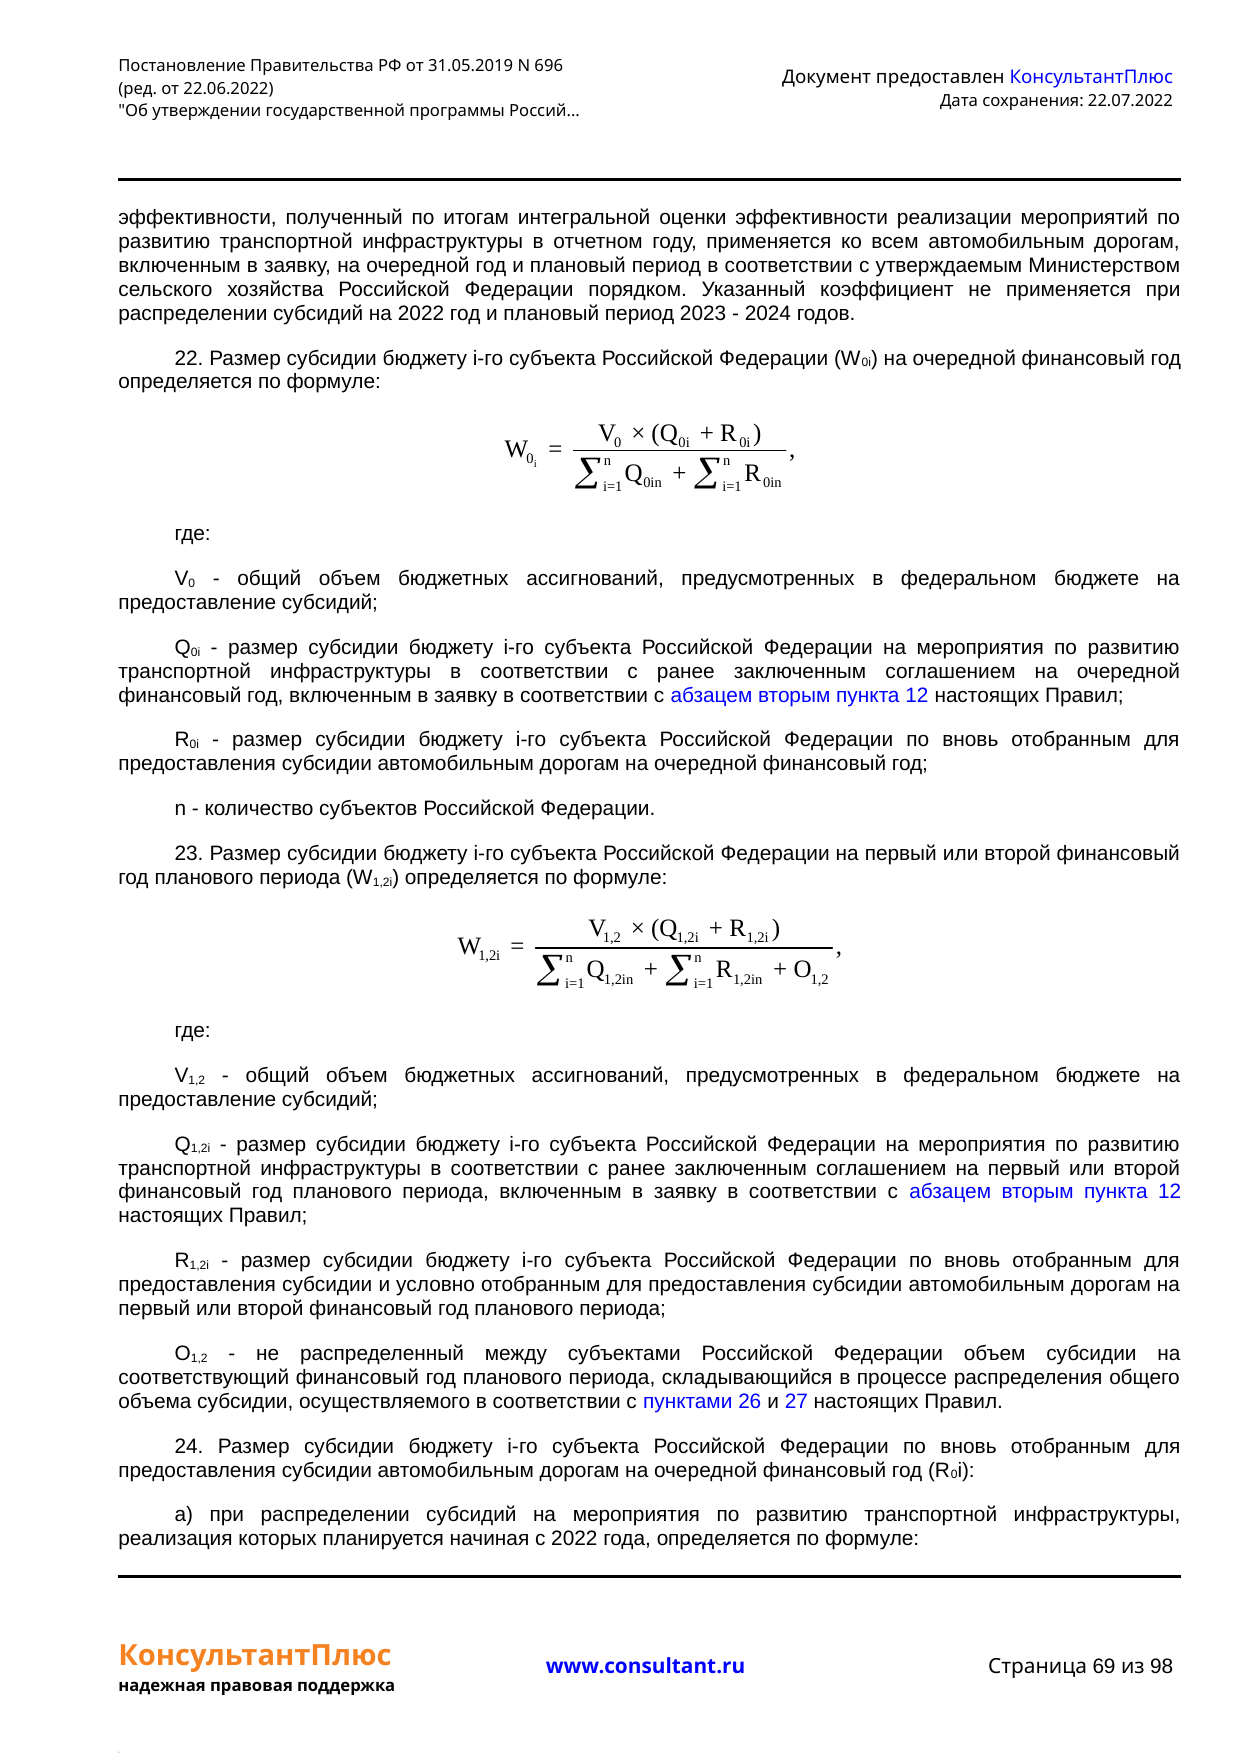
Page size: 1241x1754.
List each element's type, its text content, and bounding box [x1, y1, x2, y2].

text n - количество субъектов Российской Федерации. [118, 796, 1181, 820]
text 24. Размер субсидии бюджету i-го субъекта Российской Федерации по вновь отобранным для предоставления субсидии автомобильным дорогам на очередной финансовый год (R0i): [118, 1433, 1181, 1481]
text V1,2 - общий объем бюджетных ассигнований, предусмотренных в федеральном бюджете на предоставление субсидий; [118, 1063, 1181, 1111]
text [118, 205, 1181, 324]
text Q1,2i - размер субсидии бюджету i-го субъекта Российской Федерации на мероприятия по развитию транспортной инфраструктуры в соответствии с ранее заключенным соглашением на первый или второй финансовый год планового периода, включенным в заявку в соответствии с абзацем вторым пункта 12 настоящих Правил; [118, 1131, 1181, 1227]
text где: [118, 521, 1181, 545]
text Q0i - размер субсидии бюджету i-го субъекта Российской Федерации на мероприятия по развитию транспортной инфраструктуры в соответствии с ранее заключенным соглашением на очередной финансовый год, включенным в заявку в соответствии с абзацем вторым пункта 12 настоящих Правил; [118, 634, 1181, 706]
text 22. Размер субсидии бюджету i-го субъекта Российской Федерации (W0i) на очередной финансовый год определяется по формуле: [118, 345, 1181, 393]
text О1,2 - не распределенный между субъектами Российской Федерации объем субсидии на соответствующий финансовый год планового периода, складывающийся в процессе распределения общего объема субсидии, осуществляемого в соответствии с пунктами 26 и 27 настоящих Правил. [118, 1341, 1181, 1413]
text где: [118, 1018, 1181, 1042]
text а) при распределении субсидий на мероприятия по развитию транспортной инфраструктуры, реализация которых планируется начиная с 2022 года, определяется по формуле: [118, 1502, 1181, 1550]
text 23. Размер субсидии бюджету i-го субъекта Российской Федерации на первый или второй финансовый год планового периода (W1,2i) определяется по формуле: [118, 841, 1181, 889]
text V0 - общий объем бюджетных ассигнований, предусмотренных в федеральном бюджете на предоставление субсидий; [118, 566, 1181, 614]
text R0i - размер субсидии бюджету i-го субъекта Российской Федерации по вновь отобранным для предоставления субсидии автомобильным дорогам на очередной финансовый год; [118, 727, 1181, 775]
text R1,2i - размер субсидии бюджету i-го субъекта Российской Федерации по вновь отобранным для предоставления субсидии и условно отобранным для предоставления субсидии автомобильным дорогам на первый или второй финансовый год планового периода; [118, 1248, 1181, 1320]
